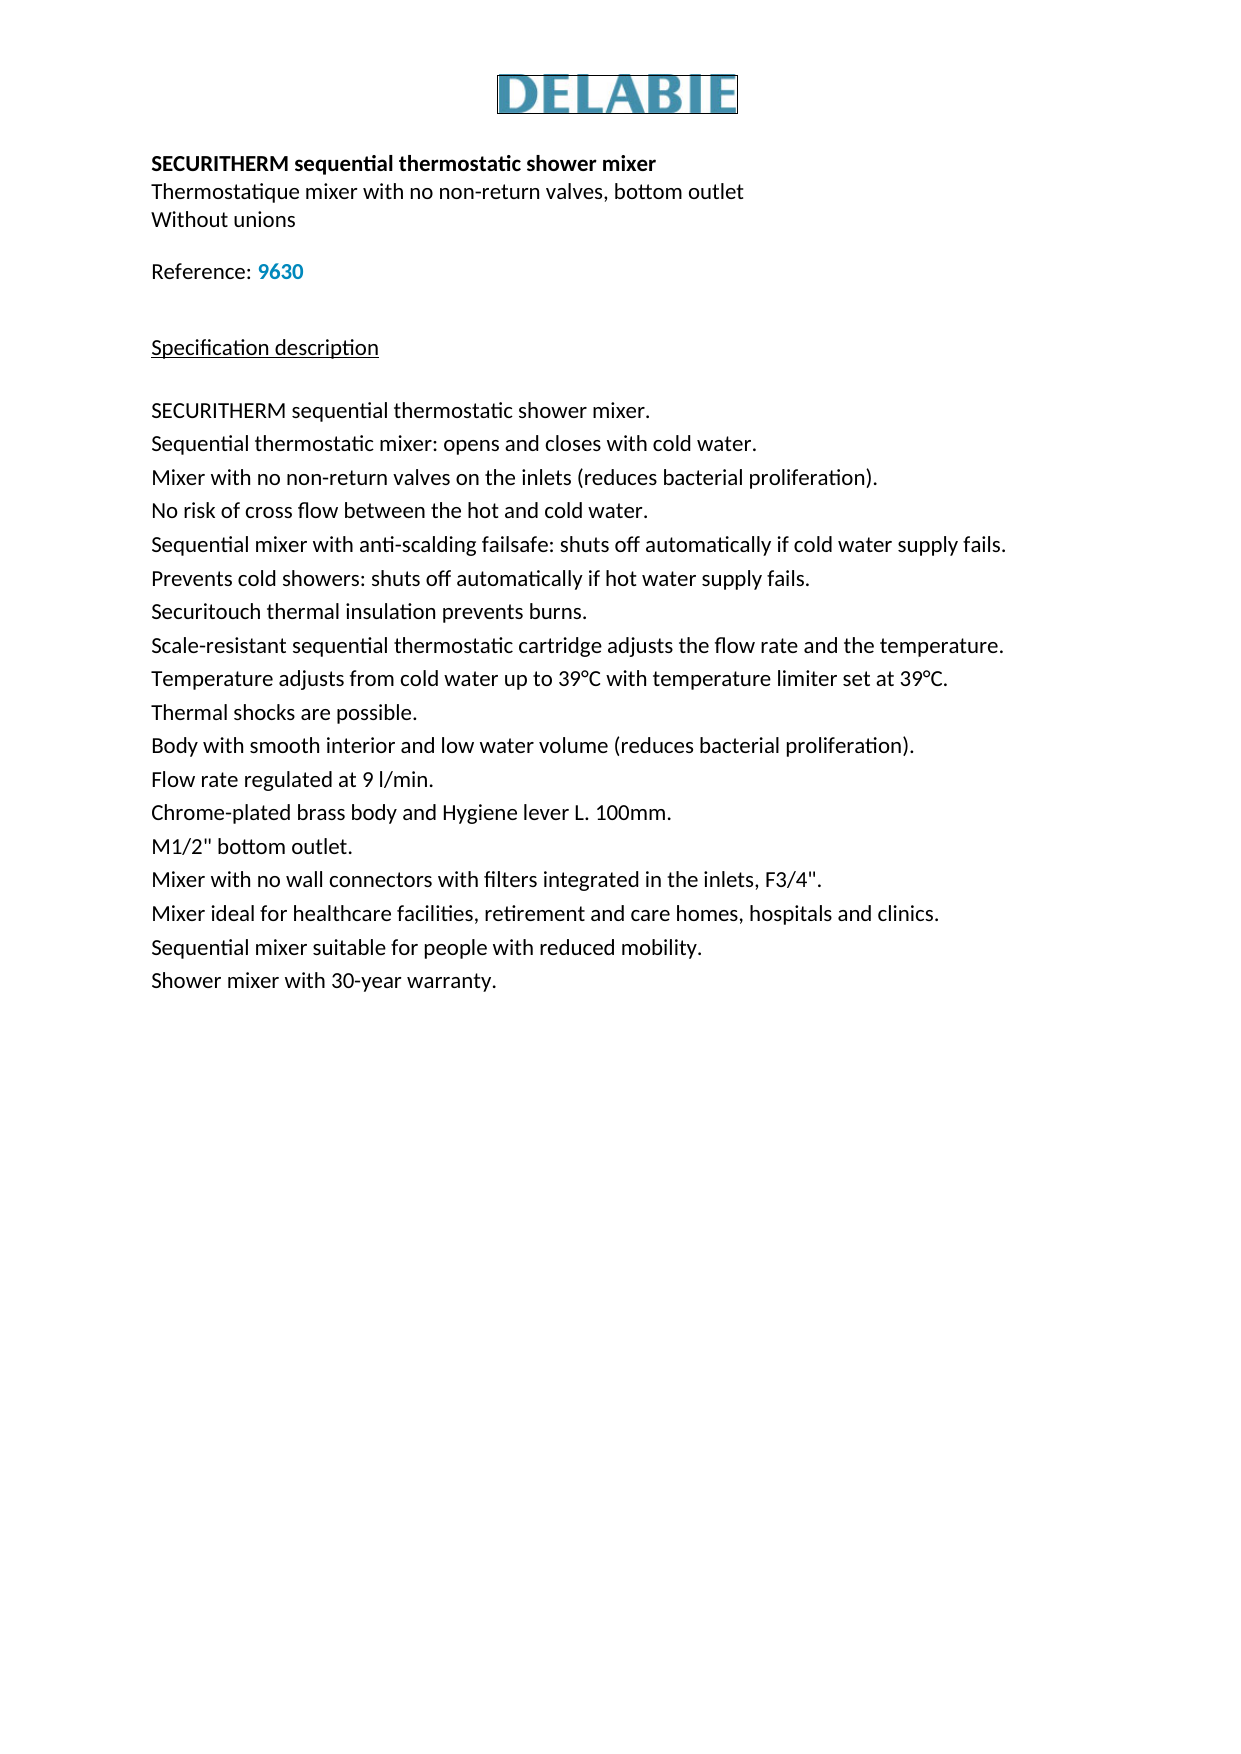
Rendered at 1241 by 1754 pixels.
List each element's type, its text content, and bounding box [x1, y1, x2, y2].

text SECURITHERM sequential thermostatic shower mixer. [151, 396, 1084, 424]
text Without unions [151, 205, 1084, 233]
text Mixer with no wall connectors with filters integrated in the inlets, F3/4". [151, 866, 1084, 894]
text Sequential thermostatic mixer: opens and closes with cold water. [151, 429, 1084, 458]
text Reference: 9630 [151, 257, 1084, 285]
text SECURITHERM sequential thermostatic shower mixer [151, 149, 1084, 177]
text Thermostatique mixer with no non-return valves, bottom outlet [151, 177, 1084, 205]
text M1/2" bottom outlet. [151, 832, 1084, 860]
text Scale-resistant sequential thermostatic cartridge adjusts the flow rate and the temperature. [151, 631, 1084, 659]
text Chrome-plated brass body and Hygiene lever L. 100mm. [151, 798, 1084, 827]
text Flow rate regulated at 9 l/min. [151, 765, 1084, 793]
text Mixer with no non-return valves on the inlets (reduces bacterial proliferation). [151, 463, 1084, 491]
text Sequential mixer with anti-scalding failsafe: shuts off automatically if cold water supply fails. [151, 530, 1084, 558]
text Specification description [151, 333, 1084, 361]
text Mixer ideal for healthcare facilities, retirement and care homes, hospitals and clinics. [151, 899, 1084, 927]
text Securitouch thermal insulation prevents burns. [151, 597, 1084, 625]
text Body with smooth interior and low water volume (reduces bacterial proliferation). [151, 731, 1084, 759]
text No risk of cross flow between the hot and cold water. [151, 497, 1084, 525]
text Prevents cold showers: shuts off automatically if hot water supply fails. [151, 564, 1084, 592]
text Sequential mixer suitable for people with reduced mobility. [151, 933, 1084, 961]
text Temperature adjusts from cold water up to 39°C with temperature limiter set at 39°C. [151, 664, 1084, 692]
text Thermal shocks are possible. [151, 698, 1084, 726]
text Shower mixer with 30-year warranty. [151, 966, 1084, 994]
picture [498, 76, 737, 113]
